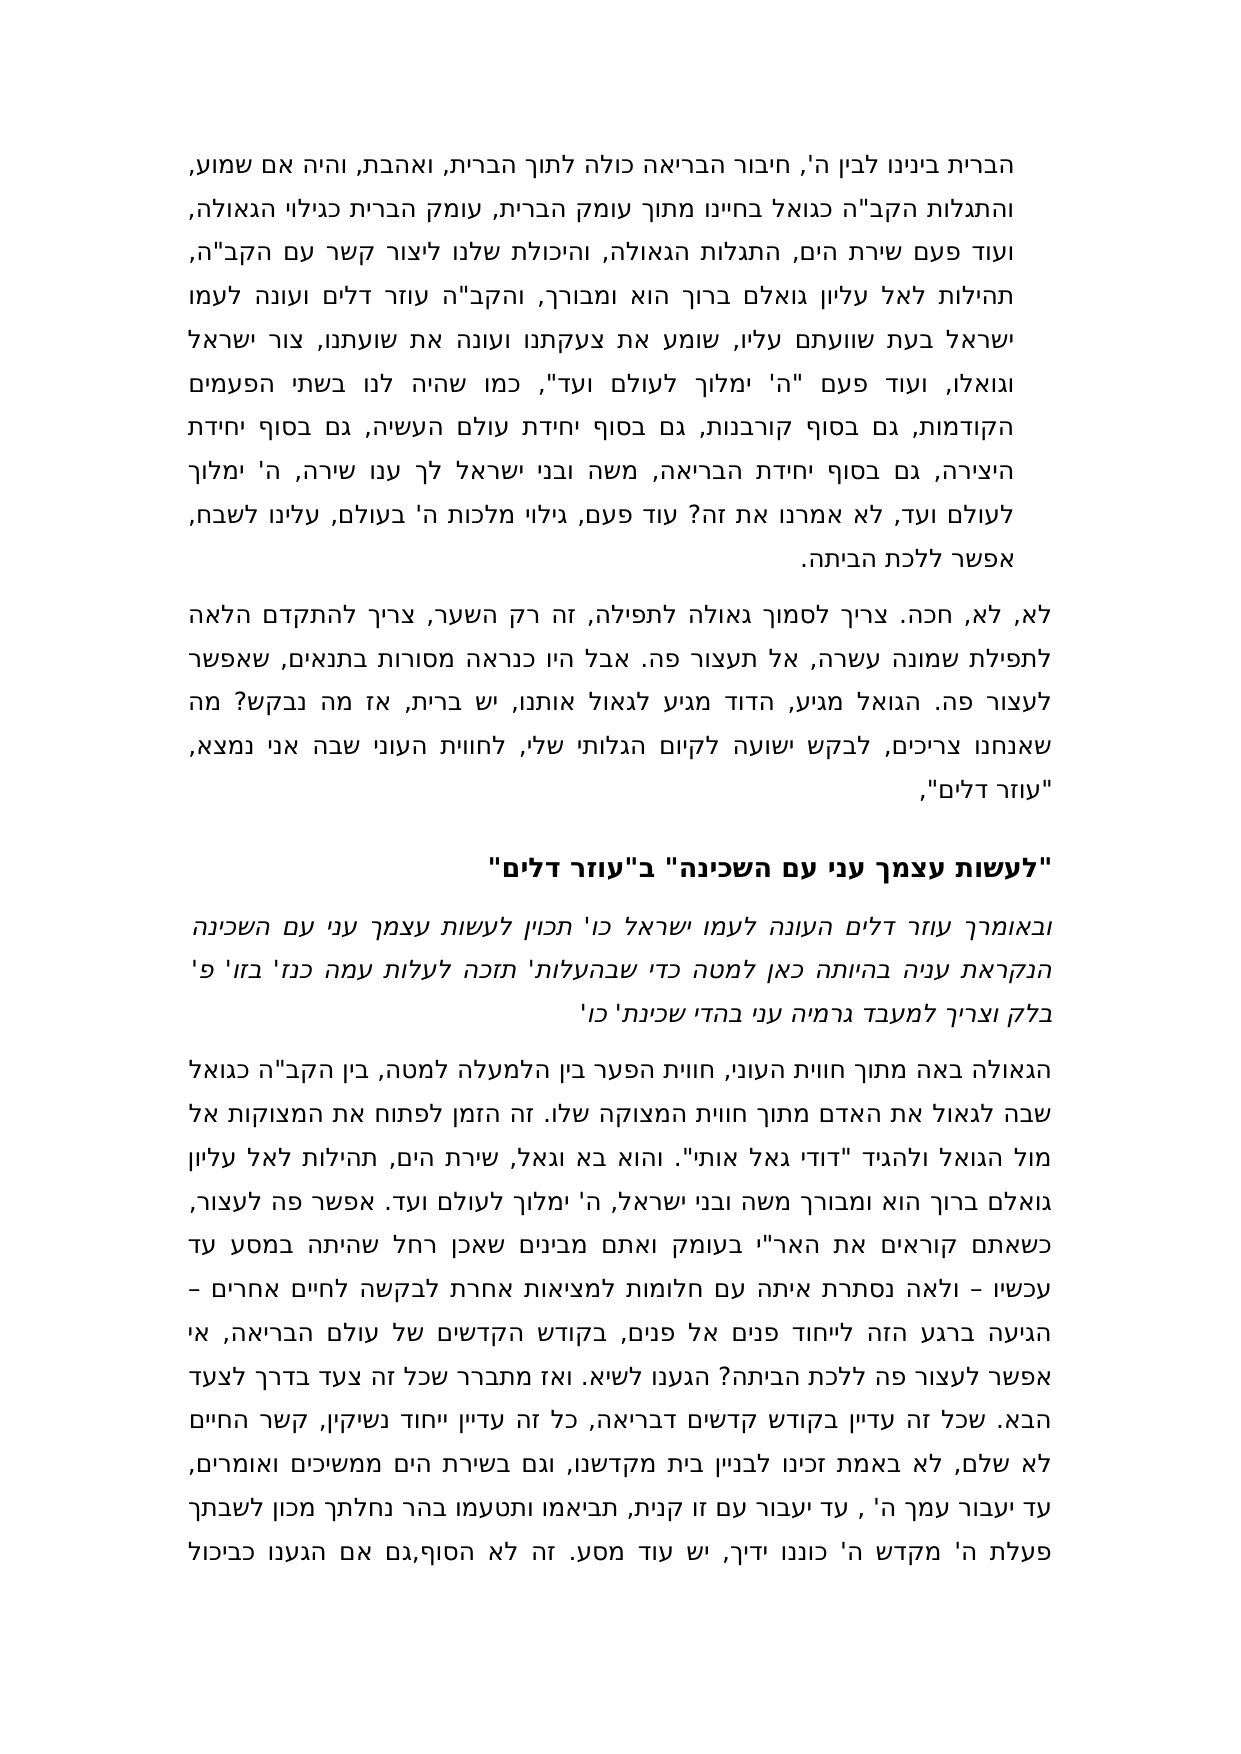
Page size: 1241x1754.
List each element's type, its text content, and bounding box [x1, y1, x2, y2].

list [187, 150, 1053, 573]
text לא, לא, חכה. צריך לסמוך גאולה לתפילה, זה רק השער, צריך להתקדם הלאה לתפילת שמונה עשרה, אל תעצור פה. אבל היו כנראה מסורות בתנאים, שאפשר לעצור פה. הגואל מגיע, הדוד מגיע לגאול אותנו, יש ברית, אז מה נבקש? מה שאנחנו צריכים, לבקש ישועה לקיום הגלותי שלי, לחווית העוני שבה אני נמצא, "עוזר דלים", [187, 600, 1053, 804]
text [187, 1056, 1053, 1566]
text ובאומרך עוזר דלים העונה לעמו ישראל כו' תכוין לעשות עצמך עני עם השכינה הנקראת עניה בהיותה כאן למטה כדי שבהעלות' תזכה לעלות עמה כנז' בזו' פ' בלק וצריך למעבד גרמיה עני בהדי שכינת' כו' [187, 912, 1053, 1028]
subtitle "לעשות עצמך עני עם השכינה" ב"עוזר דלים" [187, 852, 1053, 884]
